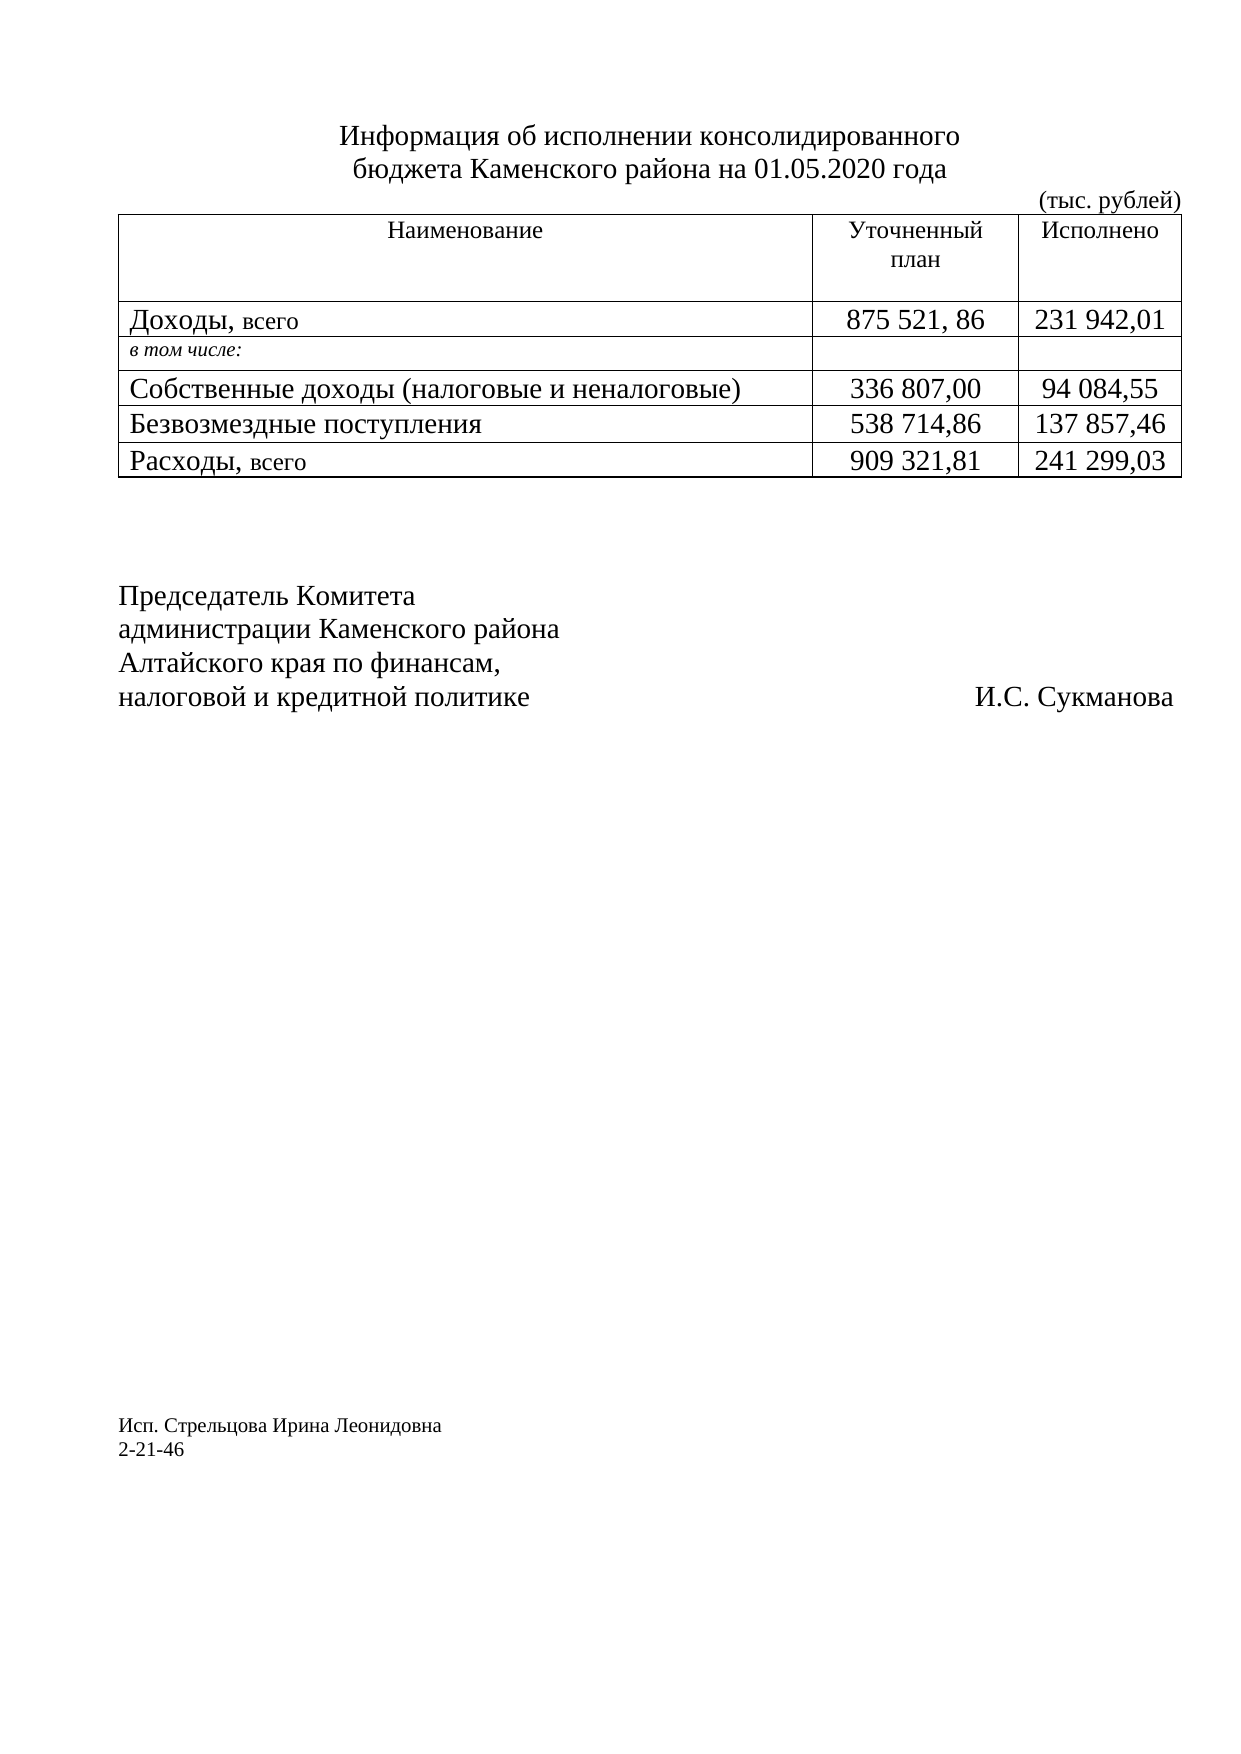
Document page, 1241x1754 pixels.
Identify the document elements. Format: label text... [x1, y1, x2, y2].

table_cell 909 321,81 [813, 443, 1018, 476]
text бюджета Каменского района на 01.05.2020 года [118, 152, 1181, 185]
table_cell Расходы, всего [119, 443, 812, 476]
table_cell 538 714,86 [813, 406, 1018, 442]
table_cell Безвозмездные поступления [119, 406, 812, 442]
text налоговой и кредитной политике И.С. Сукманова [118, 679, 1181, 712]
table_header Наименование [119, 215, 812, 301]
table_cell в том числе: [119, 337, 812, 370]
table_cell 875 521, 86 [813, 302, 1018, 336]
table_cell Собственные доходы (налоговые и неналоговые) [119, 371, 812, 405]
table_cell [1019, 337, 1181, 370]
table_cell 241 299,03 [1019, 443, 1181, 476]
text Председатель Комитета [118, 578, 1181, 612]
table_header Уточненный план [813, 215, 1018, 301]
text Алтайского края по финансам, [118, 645, 1181, 679]
text Исп. Стрельцова Ирина Леонидовна [118, 1413, 1181, 1437]
table_cell 231 942,01 [1019, 302, 1181, 336]
text Информация об исполнении консолидированного [118, 118, 1181, 152]
table_header Исполнено [1019, 215, 1181, 301]
text (тыс. рублей) [118, 185, 1181, 214]
text администрации Каменского района [118, 612, 1181, 645]
table_cell 336 807,00 [813, 371, 1018, 405]
text 2-21-46 [118, 1437, 1181, 1461]
table_cell 94 084,55 [1019, 371, 1181, 405]
table_cell Доходы, всего [119, 302, 812, 336]
table_cell [813, 337, 1018, 370]
table_cell 137 857,46 [1019, 406, 1181, 442]
